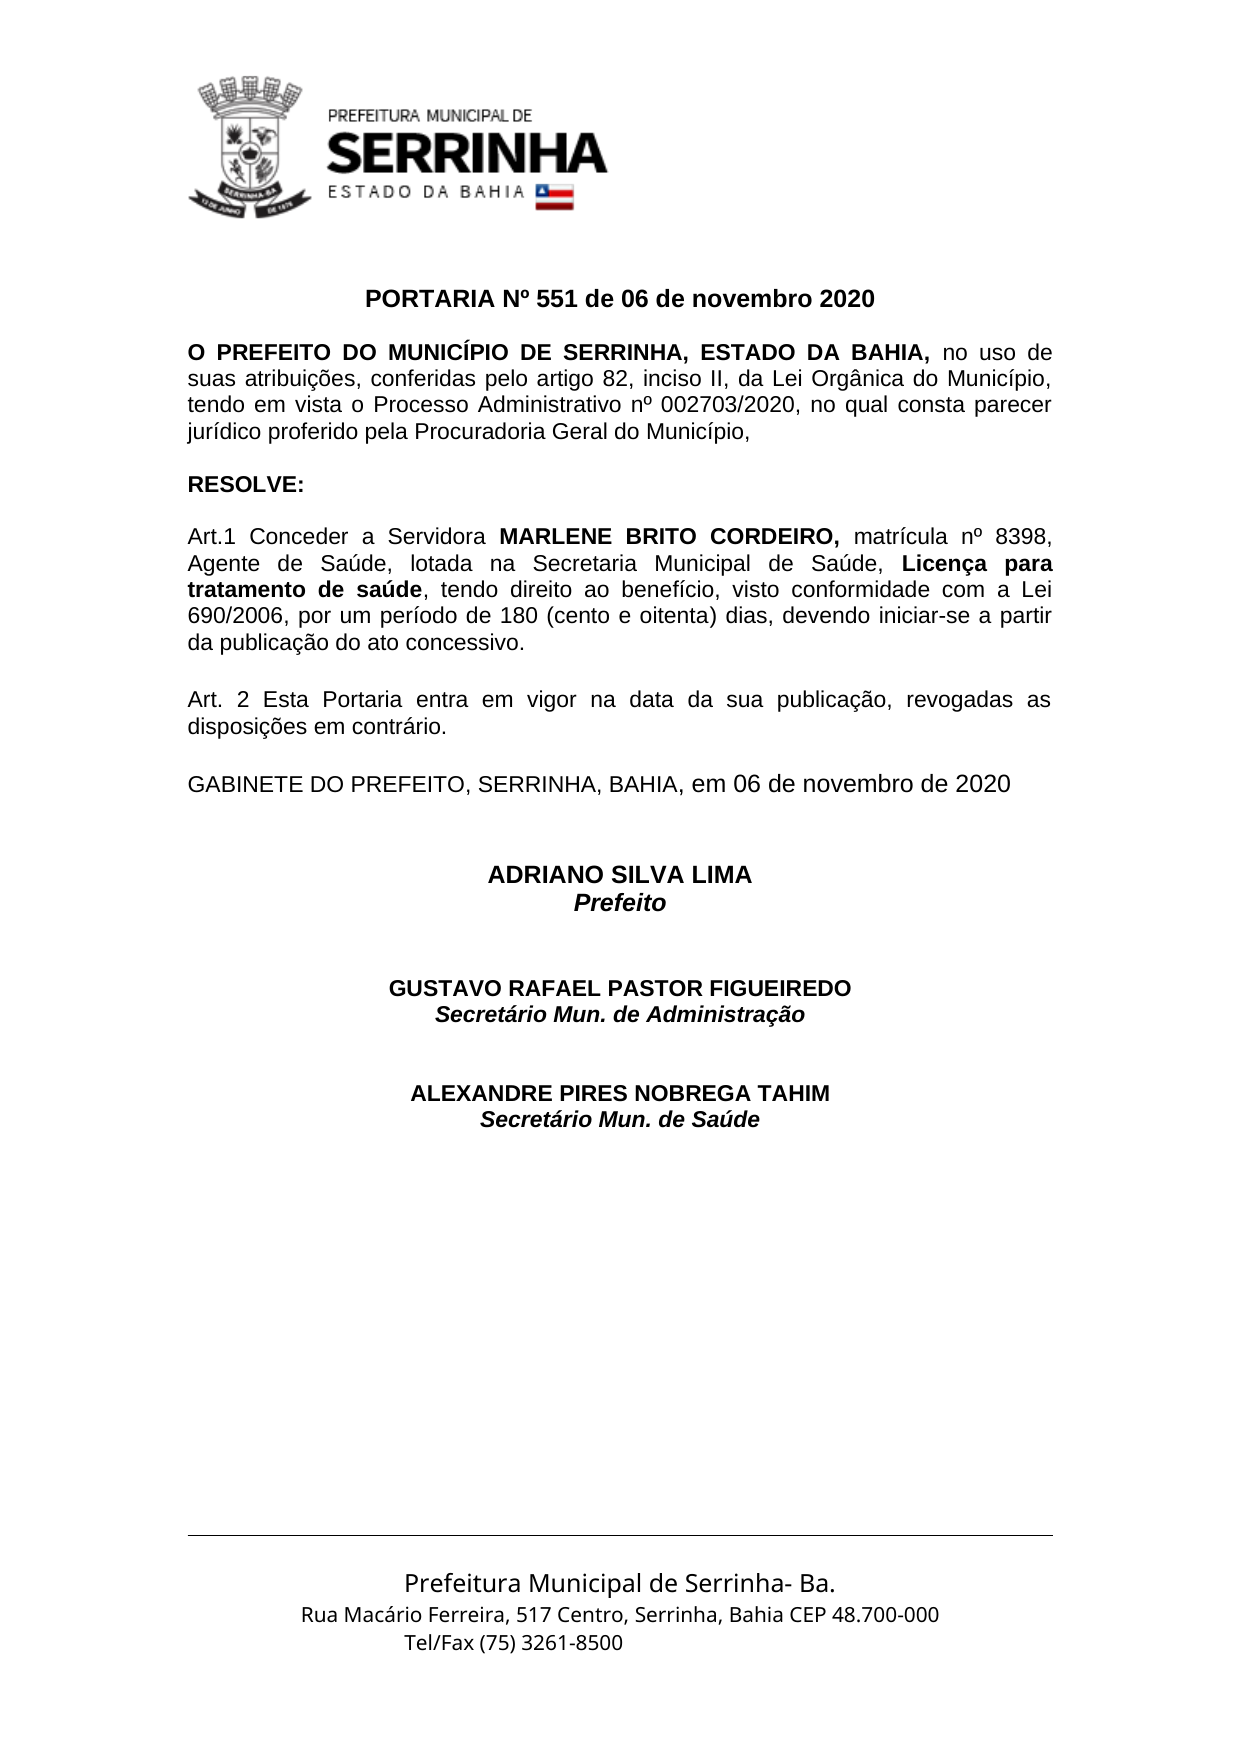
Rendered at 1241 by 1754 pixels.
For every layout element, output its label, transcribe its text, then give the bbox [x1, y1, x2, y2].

text Art.1 Conceder a Servidora MARLENE BRITO CORDEIRO, matrícula nº 8398, Agente de Saúde, lotada na Secretaria Municipal de Saúde, Licença para tratamento de saúde, tendo direito ao benefício, visto conformidade com a Lei 690/2006, por um período de 180 (cento e oitenta) dias, devendo iniciar-se a partir da publicação do ato concessivo. [187, 523, 1053, 655]
text Prefeito [187, 888, 1053, 917]
text O PREFEITO DO MUNICÍPIO DE SERRINHA, ESTADO DA BAHIA, no uso de suas atribuições, conferidas pelo artigo 82, inciso II, da Lei Orgânica do Município, tendo em vista o Processo Administrativo nº 002703/2020, no qual consta parecer jurídico proferido pela Procuradoria Geral do Município, [187, 339, 1053, 444]
picture [187, 73, 609, 222]
text Art. 2 Esta Portaria entra em vigor na data da sua publicação, revogadas as disposições em contrário. [187, 686, 1053, 739]
text PORTARIA Nº 551 de 06 de novembro 2020 [187, 284, 1053, 312]
text GABINETE DO PREFEITO, SERRINHA, BAHIA, em 06 de novembro de 2020 [187, 769, 1053, 798]
text GUSTAVO RAFAEL PASTOR FIGUEIREDO [187, 975, 1053, 1001]
text Secretário Mun. de Administração [187, 1001, 1053, 1027]
text RESOLVE: [187, 471, 1053, 497]
text ADRIANO SILVA LIMA [187, 860, 1053, 888]
text Secretário Mun. de Saúde [187, 1106, 1053, 1133]
text ALEXANDRE PIRES NOBREGA TAHIM [187, 1080, 1053, 1106]
